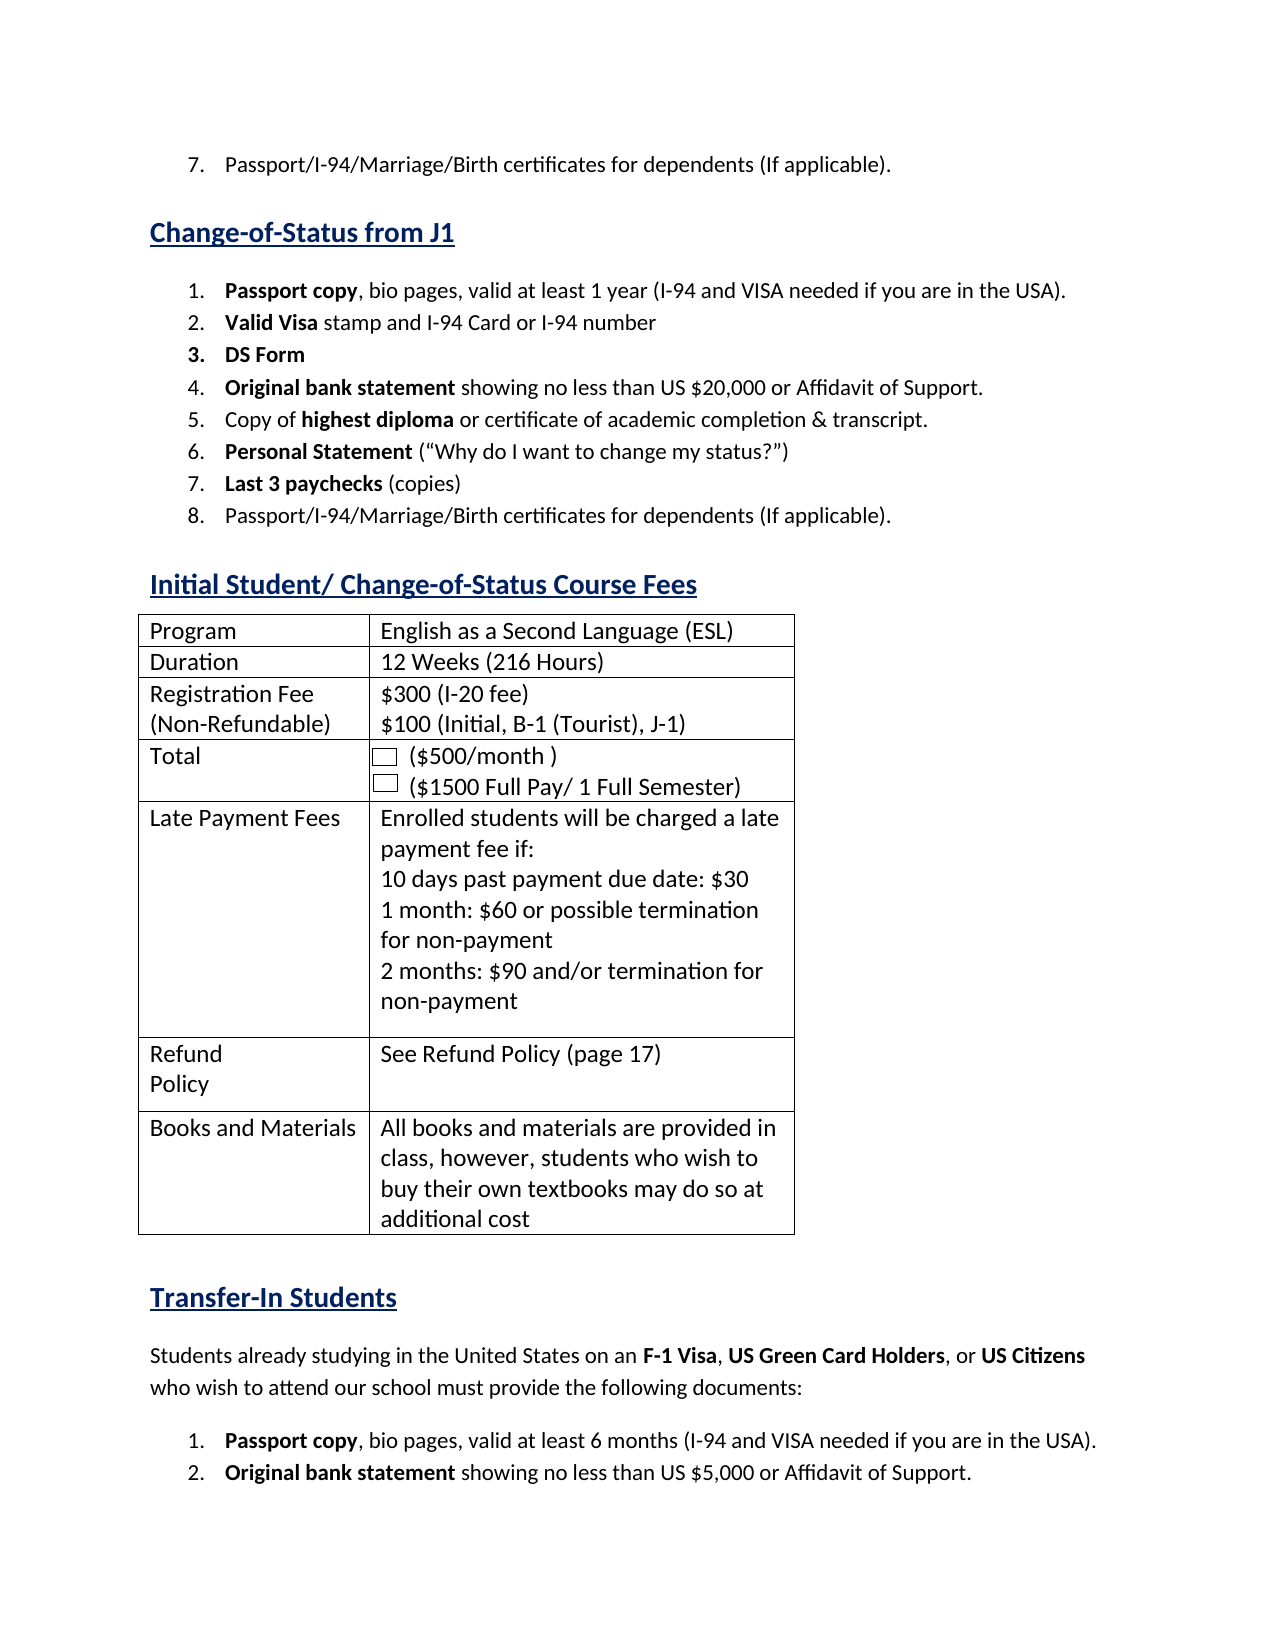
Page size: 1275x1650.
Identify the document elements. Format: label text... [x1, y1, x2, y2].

table_cell Late Payment Fees [139, 802, 369, 1037]
table_cell Duration [139, 647, 369, 677]
table_cell Refund Policy [139, 1038, 369, 1111]
table_cell Registration Fee (Non-Refundable) [139, 678, 369, 739]
table_cell ($500/month ) ($1500 Full Pay/ 1 Full Semester) [370, 740, 794, 801]
table_header English as a Second Language (ESL) [370, 615, 794, 646]
text Students already studying in the United States on an F-1 Visa, US Green Card Holders, or US Citizens who wish to attend our school must provide the following documents: [150, 1341, 1125, 1401]
list Original bank statement showing no less than US $20,000 or Affidavit of Support. [187, 373, 1125, 401]
list Passport copy, bio pages, valid at least 1 year (I-94 and VISA needed if you are in the USA). [187, 276, 1125, 304]
table_cell All books and materials are provided in class, however, students who wish to buy their own textbooks may do so at additional cost [370, 1112, 794, 1234]
list Passport/I-94/Marriage/Birth certificates for dependents (If applicable). [187, 150, 1125, 178]
list Last 3 paychecks (copies) [187, 469, 1125, 497]
table_cell Enrolled students will be charged a late payment fee if: 10 days past payment due date: $30 1 month: $60 or possible termination for non-payment 2 months: $90 and/or termination for non-payment [370, 802, 794, 1037]
list Passport copy, bio pages, valid at least 6 months (I-94 and VISA needed if you are in the USA). [187, 1426, 1125, 1454]
list Original bank statement showing no less than US $5,000 or Affidavit of Support. [187, 1458, 1125, 1486]
list Copy of highest diploma or certificate of academic completion & transcript. [187, 405, 1125, 433]
table_cell $300 (I-20 fee) $100 (Initial, B-1 (Tourist), J-1) [370, 678, 794, 739]
table_cell Books and Materials [139, 1112, 369, 1234]
list Passport/I-94/Marriage/Birth certificates for dependents (If applicable). [187, 501, 1125, 529]
list Personal Statement (“Why do I want to change my status?”) [187, 437, 1125, 465]
table_header Program [139, 615, 369, 646]
table_cell See Refund Policy (page 17) [370, 1038, 794, 1111]
table_cell 12 Weeks (216 Hours) [370, 647, 794, 677]
text Initial Student/ Change-of-Status Course Fees [150, 566, 1125, 601]
text Transfer-In Students [150, 1279, 1125, 1315]
text Change-of-Status from J1 [150, 214, 1125, 250]
table_cell Total [139, 740, 369, 801]
list DS Form [187, 341, 1125, 368]
list Valid Visa stamp and I-94 Card or I-94 number [187, 308, 1125, 336]
